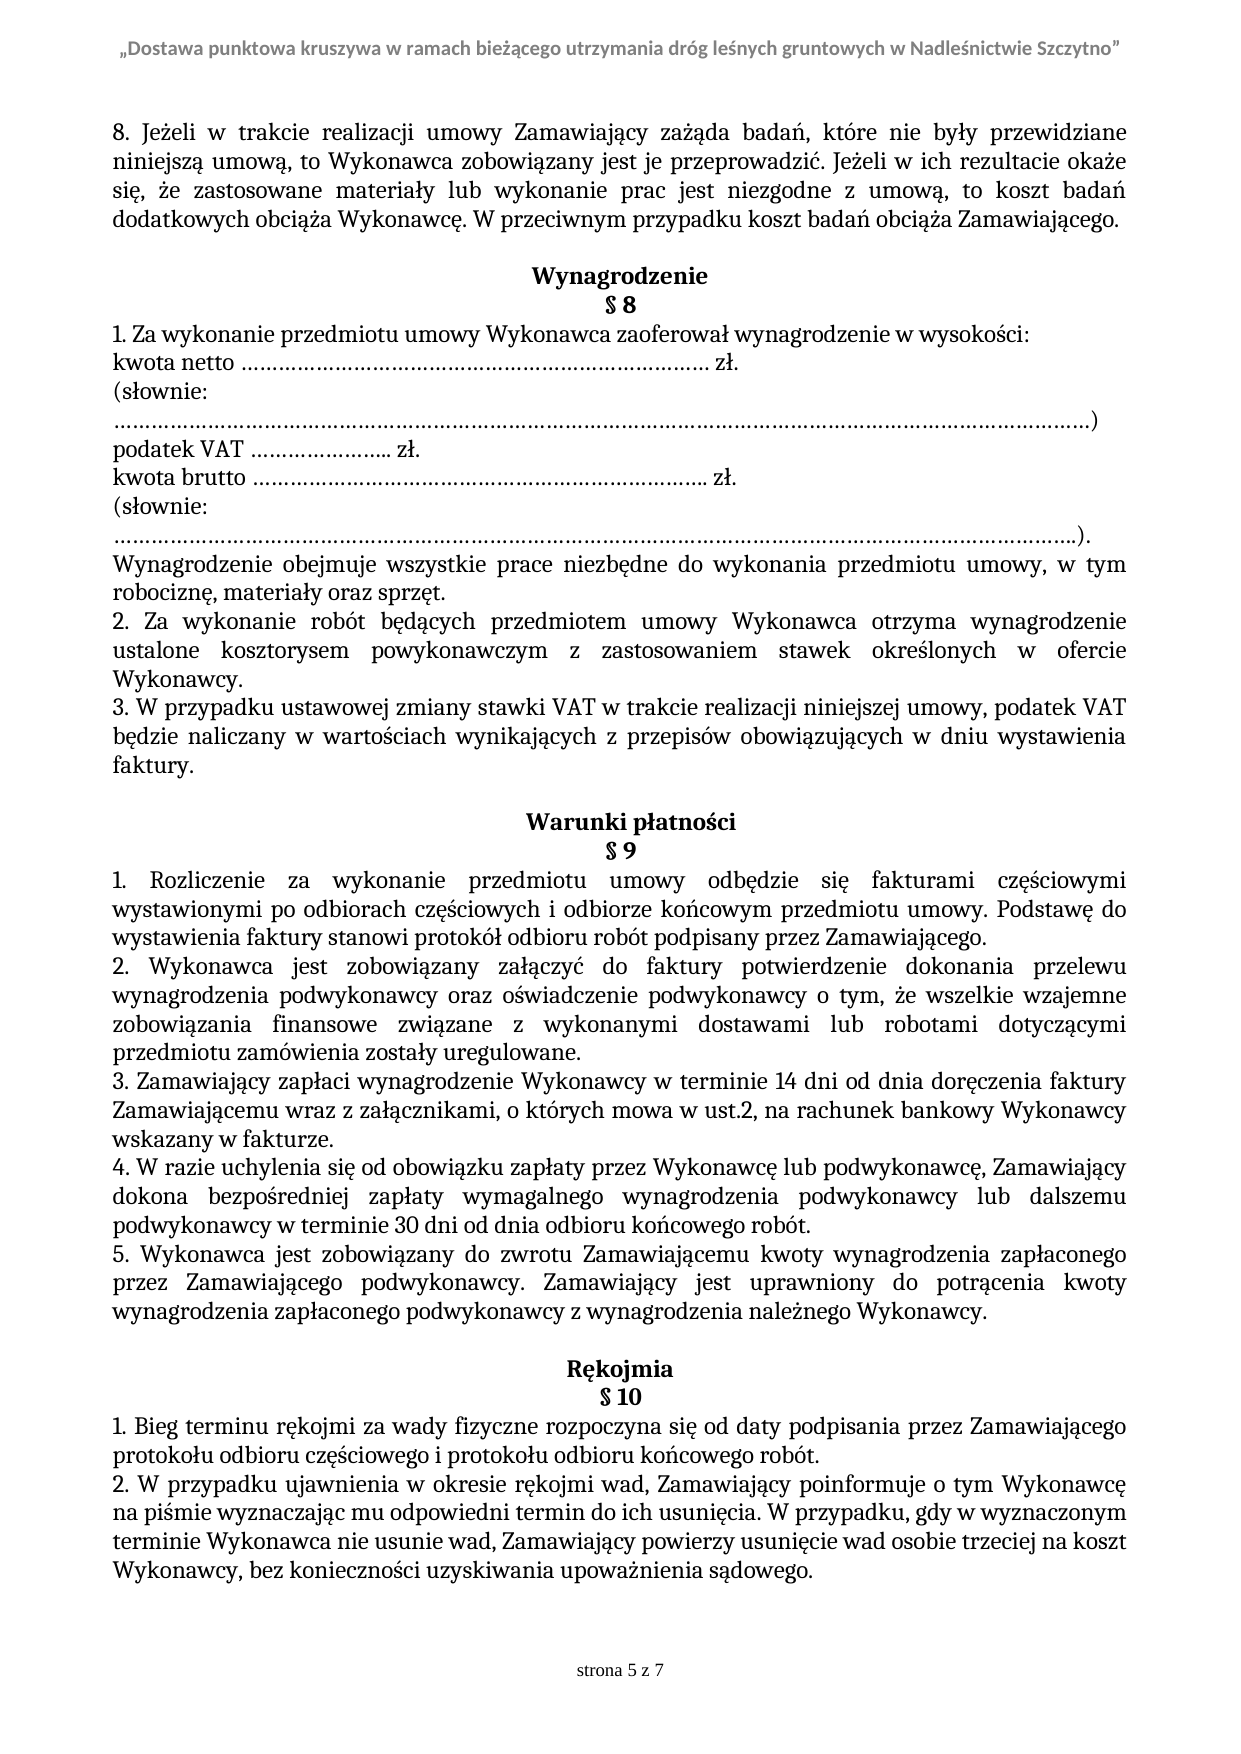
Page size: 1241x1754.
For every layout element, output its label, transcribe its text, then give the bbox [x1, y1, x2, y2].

text 8. Jeżeli w trakcie realizacji umowy Zamawiający zażąda badań, które nie były przewidziane niniejszą umową, to Wykonawca zobowiązany jest je przeprowadzić. Jeżeli w ich rezultacie okaże się, że zastosowane materiały lub wykonanie prac jest niezgodne z umową, to koszt badań dodatkowych obciąża Wykonawcę. W przeciwnym przypadku koszt badań obciąża Zamawiającego. [112, 118, 1128, 233]
text § 8 [112, 291, 1128, 319]
text 1. Rozliczenie za wykonanie przedmiotu umowy odbędzie się fakturami częściowymi wystawionymi po odbiorach częściowych i odbiorze końcowym przedmiotu umowy. Podstawę do wystawienia faktury stanowi protokół odbioru robót podpisany przez Zamawiającego. [112, 866, 1128, 952]
text § 9 [112, 837, 1128, 866]
text 2. Wykonawca jest zobowiązany załączyć do faktury potwierdzenie dokonania przelewu wynagrodzenia podwykonawcy oraz oświadczenie podwykonawcy o tym, że wszelkie wzajemne zobowiązania finansowe związane z wykonanymi dostawami lub robotami dotyczącymi przedmiotu zamówienia zostały uregulowane. [112, 952, 1128, 1067]
text Warunki płatności [112, 808, 1128, 837]
text Wynagrodzenie [112, 262, 1128, 291]
text 2. W przypadku ujawnienia w okresie rękojmi wad, Zamawiający poinformuje o tym Wykonawcę na piśmie wyznaczając mu odpowiedni termin do ich usunięcia. W przypadku, gdy w wyznaczonym terminie Wykonawca nie usunie wad, Zamawiający powierzy usunięcie wad osobie trzeciej na koszt Wykonawcy, bez konieczności uzyskiwania upoważnienia sądowego. [112, 1469, 1128, 1584]
text 2. Za wykonanie robót będących przedmiotem umowy Wykonawca otrzyma wynagrodzenie ustalone kosztorysem powykonawczym z zastosowaniem stawek określonych w ofercie Wykonawcy. [112, 607, 1128, 693]
text § 10 [112, 1383, 1128, 1412]
text podatek VAT ………………….. zł. [112, 434, 1128, 463]
text kwota netto ………………………………………………………………… zł. [112, 348, 1128, 377]
text 3. W przypadku ustawowej zmiany stawki VAT w trakcie realizacji niniejszej umowy, podatek VAT będzie naliczany w wartościach wynikających z przepisów obowiązujących w dniu wystawienia faktury. [112, 693, 1128, 779]
text kwota brutto ………………………………………………………………. zł. [112, 463, 1128, 492]
text (słownie: ……………………………………………………………………………………………………………………………………….). [112, 492, 1128, 549]
text (słownie: …………………………………………………………………………………………………………………………………………) [112, 377, 1128, 434]
text Rękojmia [112, 1354, 1128, 1383]
text 1. Bieg terminu rękojmi za wady fizyczne rozpoczyna się od daty podpisania przez Zamawiającego protokołu odbioru częściowego i protokołu odbioru końcowego robót. [112, 1412, 1128, 1469]
text 4. W razie uchylenia się od obowiązku zapłaty przez Wykonawcę lub podwykonawcę, Zamawiający dokona bezpośredniej zapłaty wymagalnego wynagrodzenia podwykonawcy lub dalszemu podwykonawcy w terminie 30 dni od dnia odbioru końcowego robót. [112, 1153, 1128, 1239]
text Wynagrodzenie obejmuje wszystkie prace niezbędne do wykonania przedmiotu umowy, w tym robociznę, materiały oraz sprzęt. [112, 549, 1128, 607]
text 5. Wykonawca jest zobowiązany do zwrotu Zamawiającemu kwoty wynagrodzenia zapłaconego przez Zamawiającego podwykonawcy. Zamawiający jest uprawniony do potrącenia kwoty wynagrodzenia zapłaconego podwykonawcy z wynagrodzenia należnego Wykonawcy. [112, 1239, 1128, 1326]
text 3. Zamawiający zapłaci wynagrodzenie Wykonawcy w terminie 14 dni od dnia doręczenia faktury Zamawiającemu wraz z załącznikami, o których mowa w ust.2, na rachunek bankowy Wykonawcy wskazany w fakturze. [112, 1067, 1128, 1153]
text 1. Za wykonanie przedmiotu umowy Wykonawca zaoferował wynagrodzenie w wysokości: [112, 319, 1128, 348]
